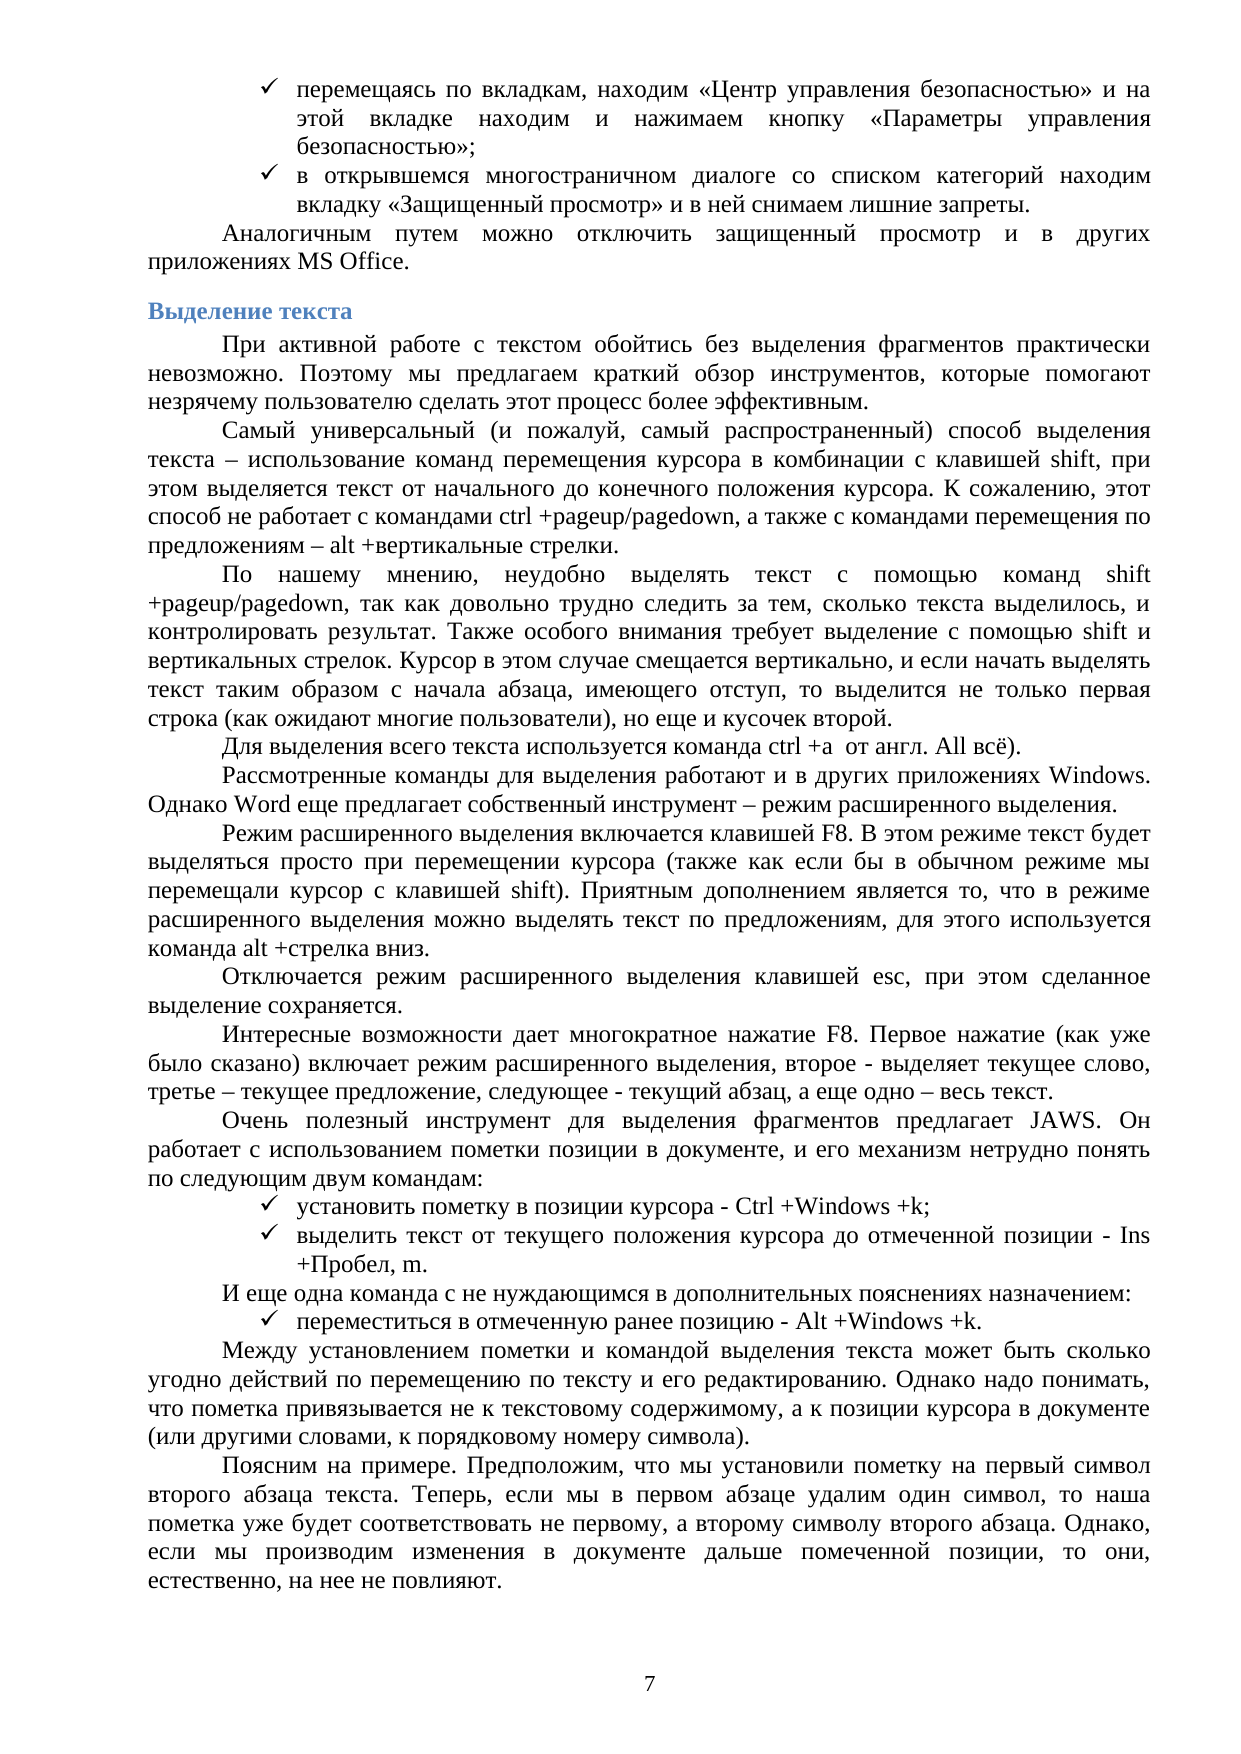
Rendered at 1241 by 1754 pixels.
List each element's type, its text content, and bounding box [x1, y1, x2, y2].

list выделить текст от текущего положения курсора до отмеченной позиции - Ins +Пробел, m. [259, 1220, 1152, 1278]
text По нашему мнению, неудобно выделять текст с помощью команд shift +pageup/pagedown, так как довольно трудно следить за тем, сколько текста выделилось, и контролировать результат. Также особого внимания требует выделение с помощью shift и вертикальных стрелок. Курсор в этом случае смещается вертикально, и если начать выделять текст таким образом с начала абзаца, имеющего отступ, то выделится не только первая строка (как ожидают многие пользователи), но еще и кусочек второй. [148, 559, 1152, 731]
text Между установлением пометки и командой выделения текста может быть сколько угодно действий по перемещению по тексту и его редактированию. Однако надо понимать, что пометка привязывается не к текстовому содержимому, а к позиции курсора в документе (или другими словами, к порядковому номеру символа). [148, 1335, 1152, 1450]
text Рассмотренные команды для выделения работают и в других приложениях Windows. Однако Word еще предлагает собственный инструмент – режим расширенного выделения. [148, 760, 1152, 818]
list в открывшемся многостраничном диалоге со списком категорий находим вкладку «Защищенный просмотр» и в ней снимаем лишние запреты. [259, 160, 1152, 218]
text Очень полезный инструмент для выделения фрагментов предлагает JAWS. Он работает с использованием пометки позиции в документе, и его механизм нетрудно понять по следующим двум командам: [148, 1105, 1152, 1191]
text При активной работе с текстом обойтись без выделения фрагментов практически невозможно. Поэтому мы предлагаем краткий обзор инструментов, которые помогают незрячему пользователю сделать этот процесс более эффективным. [148, 329, 1152, 415]
text Интересные возможности дает многократное нажатие F8. Первое нажатие (как уже было сказано) включает режим расширенного выделения, второе - выделяет текущее слово, третье – текущее предложение, следующее - текущий абзац, а еще одно – весь текст. [148, 1019, 1152, 1105]
text Поясним на примере. Предположим, что мы установили пометку на первый символ второго абзаца текста. Теперь, если мы в первом абзаце удалим один символ, то наша пометка уже будет соответствовать не первому, а второму символу второго абзаца. Однако, если мы производим изменения в документе дальше помеченной позиции, то они, естественно, на нее не повлияют. [148, 1450, 1152, 1594]
list перемещаясь по вкладкам, находим «Центр управления безопасностью» и на этой вкладке находим и нажимаем кнопку «Параметры управления безопасностью»; [259, 74, 1152, 160]
text Аналогичным путем можно отключить защищенный просмотр и в других приложениях MS Office. [148, 218, 1152, 275]
list переместиться в отмеченную ранее позицию - Alt +Windows +k. [259, 1306, 1152, 1335]
text Самый универсальный (и пожалуй, самый распространенный) способ выделения текста – использование команд перемещения курсора в комбинации с клавишей shift, при этом выделяется текст от начального до конечного положения курсора. К сожалению, этот способ не работает с командами ctrl +pageup/pagedown, а также с командами перемещения по предложениям – alt +вертикальные стрелки. [148, 415, 1152, 559]
text И еще одна команда с не нуждающимся в дополнительных пояснениях назначением: [148, 1278, 1152, 1306]
list установить пометку в позиции курсора - Ctrl +Windows +k; [259, 1191, 1152, 1220]
text Для выделения всего текста используется команда ctrl +a от англ. All всё). [148, 731, 1152, 760]
text Отключается режим расширенного выделения клавишей esc, при этом сделанное выделение сохраняется. [148, 961, 1152, 1019]
text Режим расширенного выделения включается клавишей F8. В этом режиме текст будет выделяться просто при перемещении курсора (также как если бы в обычном режиме мы перемещали курсор с клавишей shift). Приятным дополнением является то, что в режиме расширенного выделения можно выделять текст по предложениям, для этого используется команда alt +стрелка вниз. [148, 818, 1152, 961]
subtitle Выделение текста [148, 296, 1152, 325]
